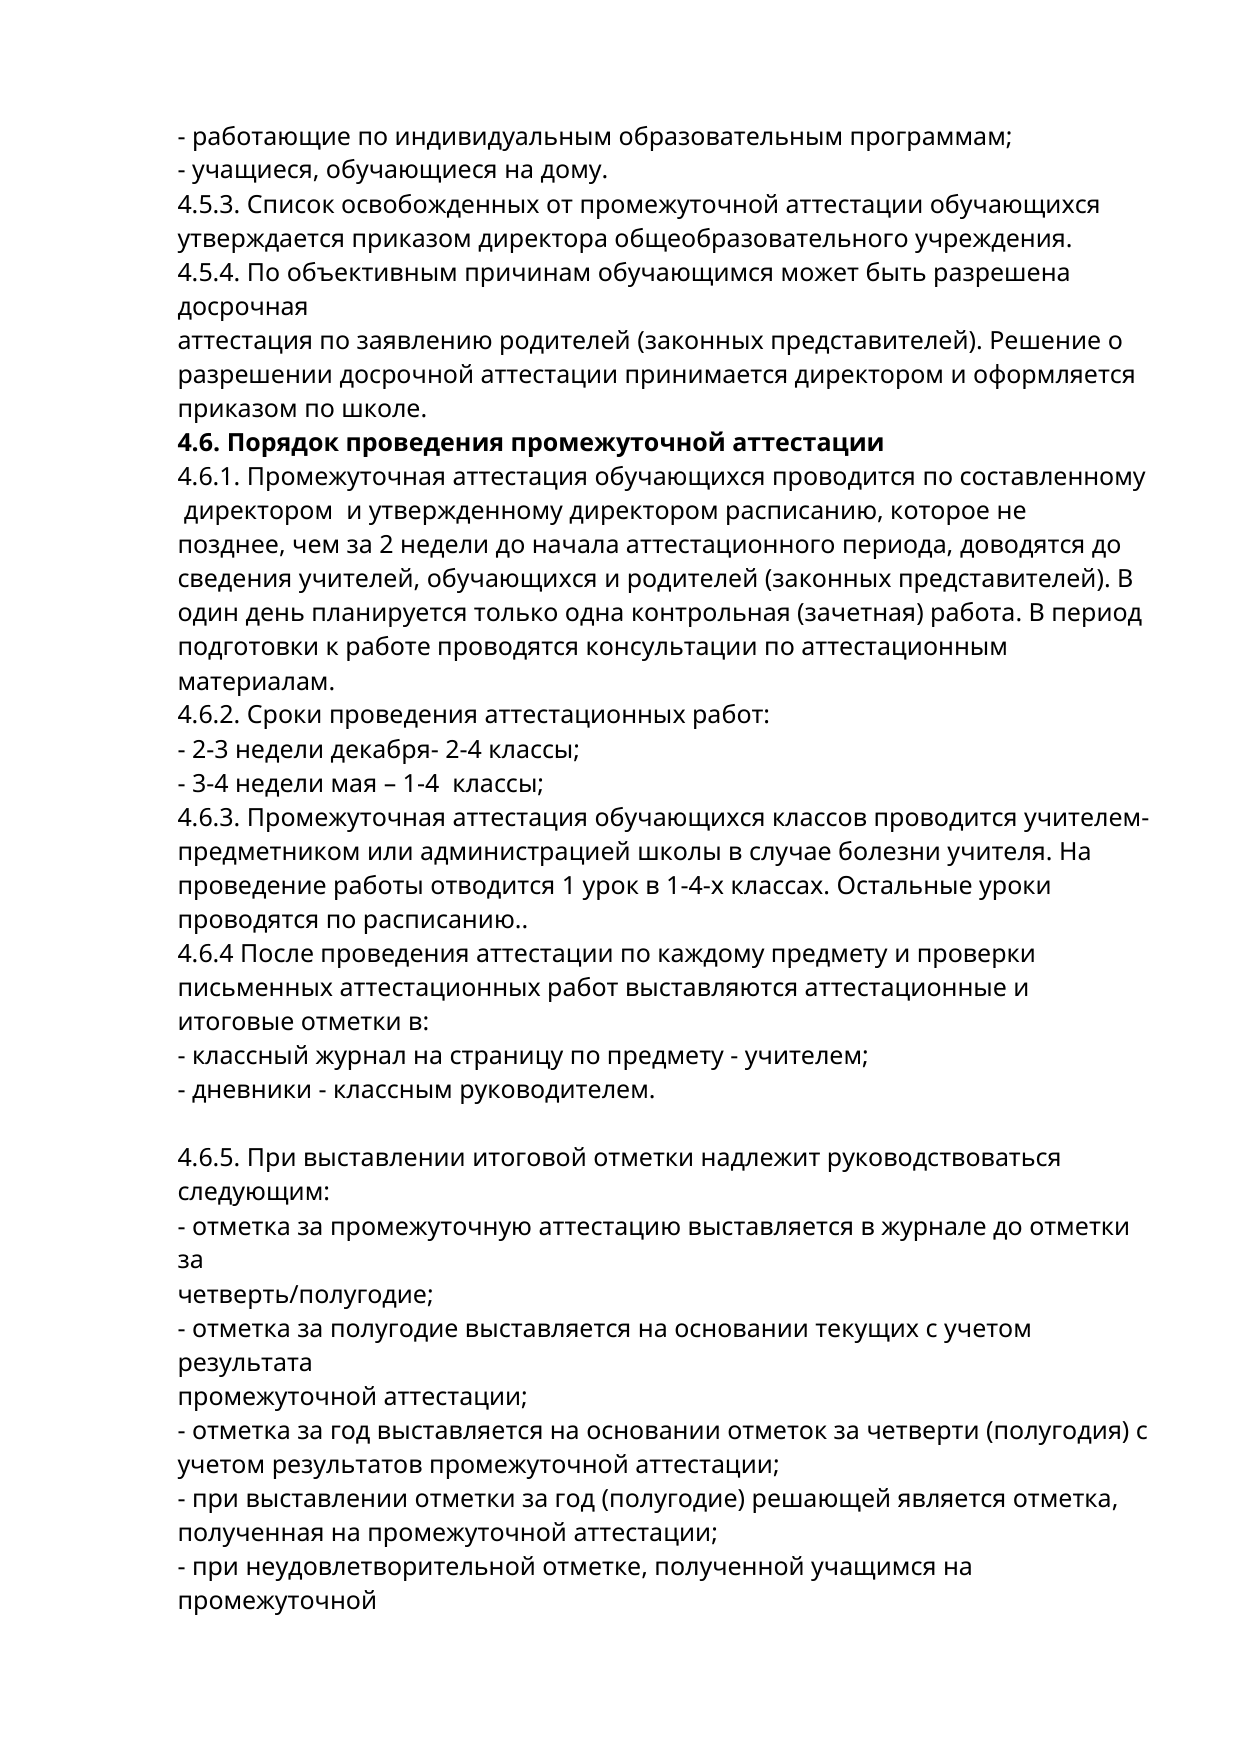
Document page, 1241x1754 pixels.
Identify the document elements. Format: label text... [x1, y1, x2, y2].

text - учащиеся, обучающиеся на дому. [177, 152, 1152, 186]
text - отметка за полугодие выставляется на основании текущих с учетом результата [177, 1310, 1152, 1378]
text 4.6.1. Промежуточная аттестация обучающихся проводится по составленному [177, 459, 1152, 493]
text четверть/полугодие; [177, 1276, 1152, 1310]
text - отметка за промежуточную аттестацию выставляется в журнале до отметки за [177, 1208, 1152, 1276]
text аттестация по заявлению родителей (законных представителей). Решение о разрешении досрочной аттестации принимается директором и оформляется приказом по школе. [177, 322, 1152, 425]
text - дневники - классным руководителем. [177, 1072, 1152, 1106]
text - работающие по индивидуальным образовательным программам; [177, 118, 1152, 152]
text предметником или администрацией школы в случае болезни учителя. На проведение работы отводится 1 урок в 1-4-х классах. Остальные уроки проводятся по расписанию.. [177, 833, 1152, 936]
text промежуточной аттестации; [177, 1378, 1152, 1412]
text позднее, чем за 2 недели до начала аттестационного периода, доводятся до сведения учителей, обучающихся и родителей (законных представителей). В один день планируется только одна контрольная (зачетная) работа. В период подготовки к работе проводятся консультации по аттестационным материалам. [177, 527, 1152, 697]
text учетом результатов промежуточной аттестации; [177, 1447, 1152, 1481]
text 4.5.4. По объективным причинам обучающимся может быть разрешена досрочная [177, 254, 1152, 322]
text письменных аттестационных работ выставляются аттестационные и итоговые отметки в: [177, 970, 1152, 1038]
text 4.6.5. При выставлении итоговой отметки надлежит руководствоваться [177, 1140, 1152, 1174]
text 4.6. Порядок проведения промежуточной аттестации [177, 425, 1152, 459]
text - классный журнал на страницу по предмету - учителем; [177, 1038, 1152, 1072]
text - отметка за год выставляется на основании отметок за четверти (полугодия) с [177, 1412, 1152, 1447]
text полученная на промежуточной аттестации; [177, 1515, 1152, 1549]
text утверждается приказом директора общеобразовательного учреждения. [177, 220, 1152, 254]
text 4.6.2. Сроки проведения аттестационных работ: [177, 697, 1152, 731]
text - 3-4 недели мая – 1-4 классы; [177, 765, 1152, 799]
text - при выставлении отметки за год (полугодие) решающей является отметка, [177, 1481, 1152, 1515]
text 4.6.3. Промежуточная аттестация обучающихся классов проводится учителем- [177, 799, 1152, 833]
text 4.5.3. Список освобожденных от промежуточной аттестации обучающихся [177, 186, 1152, 220]
text - при неудовлетворительной отметке, полученной учащимся на промежуточной [177, 1549, 1152, 1617]
text - 2-3 недели декабря- 2-4 классы; [177, 731, 1152, 765]
text 4.6.4 После проведения аттестации по каждому предмету и проверки [177, 936, 1152, 970]
text директором и утвержденному директором расписанию, которое не [177, 493, 1152, 527]
text следующим: [177, 1174, 1152, 1208]
